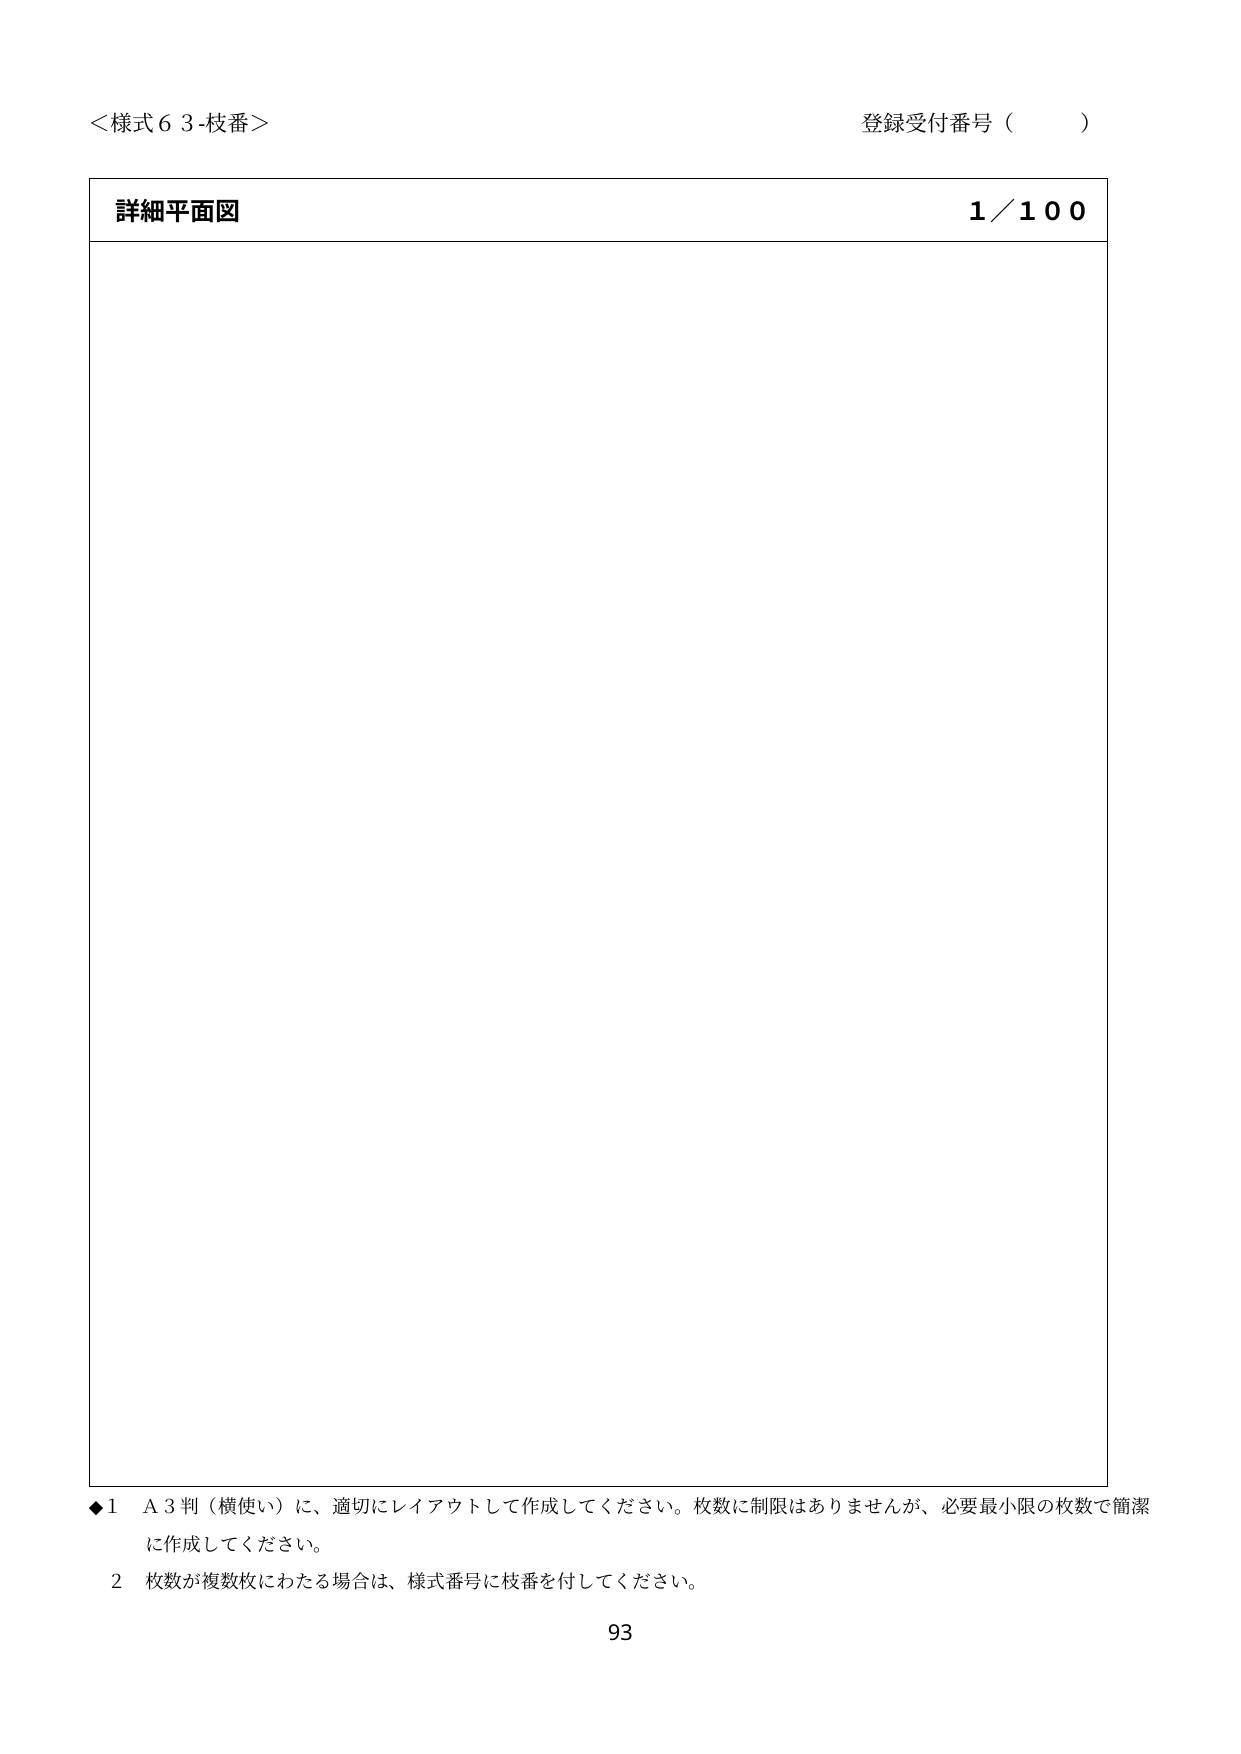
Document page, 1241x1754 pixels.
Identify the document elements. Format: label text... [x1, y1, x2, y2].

text ２ 枚数が複数枚にわたる場合は、様式番号に枝番を付してください。 [89, 1562, 1152, 1600]
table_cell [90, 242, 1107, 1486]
text ◆１ Ａ３判（横使い）に、適切にレイアウトして作成してください。枚数に制限はありませんが、必要最小限の枚数で簡潔に作成してください。 [89, 1487, 1152, 1562]
text ＜様式６３-枝番＞ 登録受付番号（ ） [89, 103, 1152, 141]
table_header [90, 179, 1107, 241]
